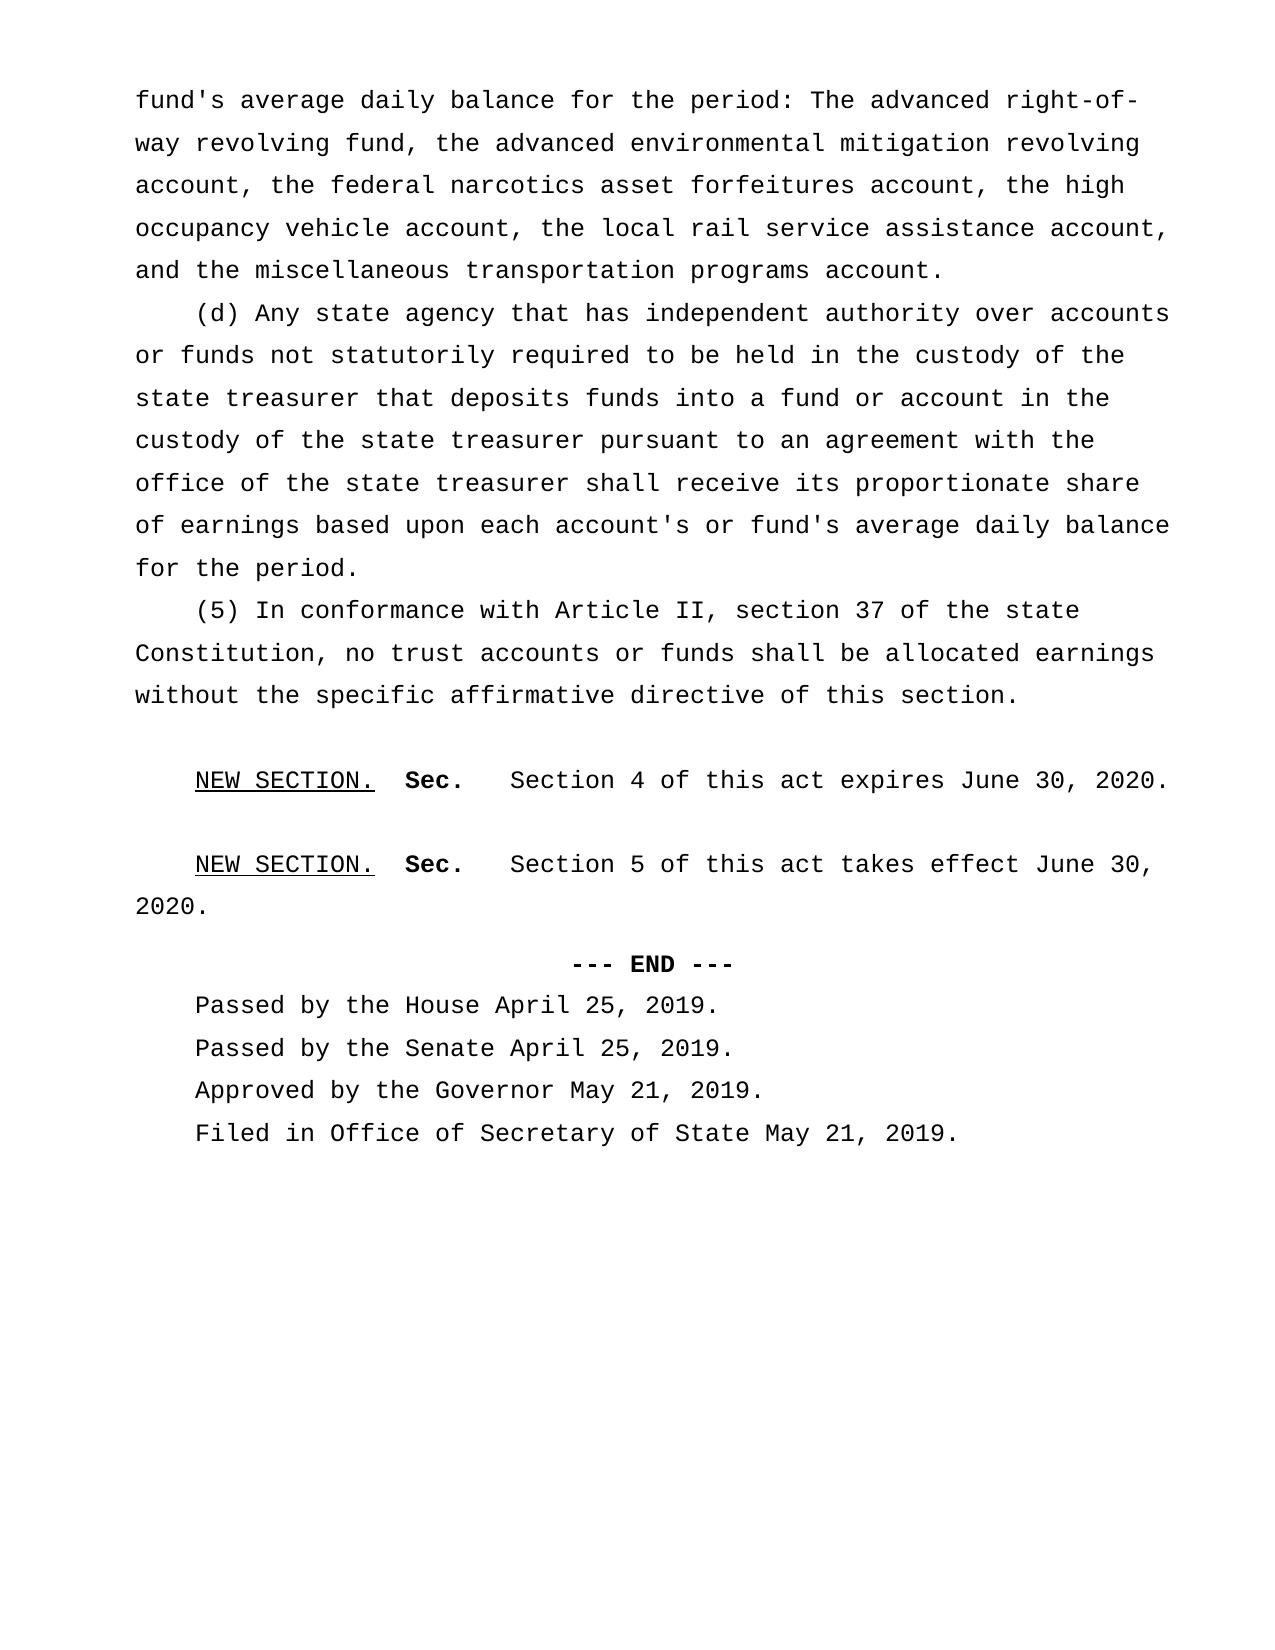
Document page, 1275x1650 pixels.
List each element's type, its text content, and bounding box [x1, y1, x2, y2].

text NEW SECTION. Sec. Section 5 of this act takes effect June 30, 2020. [135, 838, 1170, 923]
text Filed in Office of Secretary of State May 21, 2019. [135, 1107, 1170, 1150]
text NEW SECTION. Sec. Section 4 of this act expires June 30, 2020. [135, 754, 1170, 797]
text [135, 75, 1170, 287]
text --- END --- [135, 952, 1170, 980]
text (5) In conformance with Article II, section 37 of the state Constitution, no trust accounts or funds shall be allocated earnings without the specific affirmative directive of this section. [135, 585, 1170, 712]
text Passed by the Senate April 25, 2019. [135, 1022, 1170, 1065]
text (d) Any state agency that has independent authority over accounts or funds not statutorily required to be held in the custody of the state treasurer that deposits funds into a fund or account in the custody of the state treasurer pursuant to an agreement with the office of the state treasurer shall receive its proportionate share of earnings based upon each account's or fund's average daily balance for the period. [135, 287, 1170, 585]
text Passed by the House April 25, 2019. [135, 980, 1170, 1022]
text Approved by the Governor May 21, 2019. [135, 1065, 1170, 1107]
